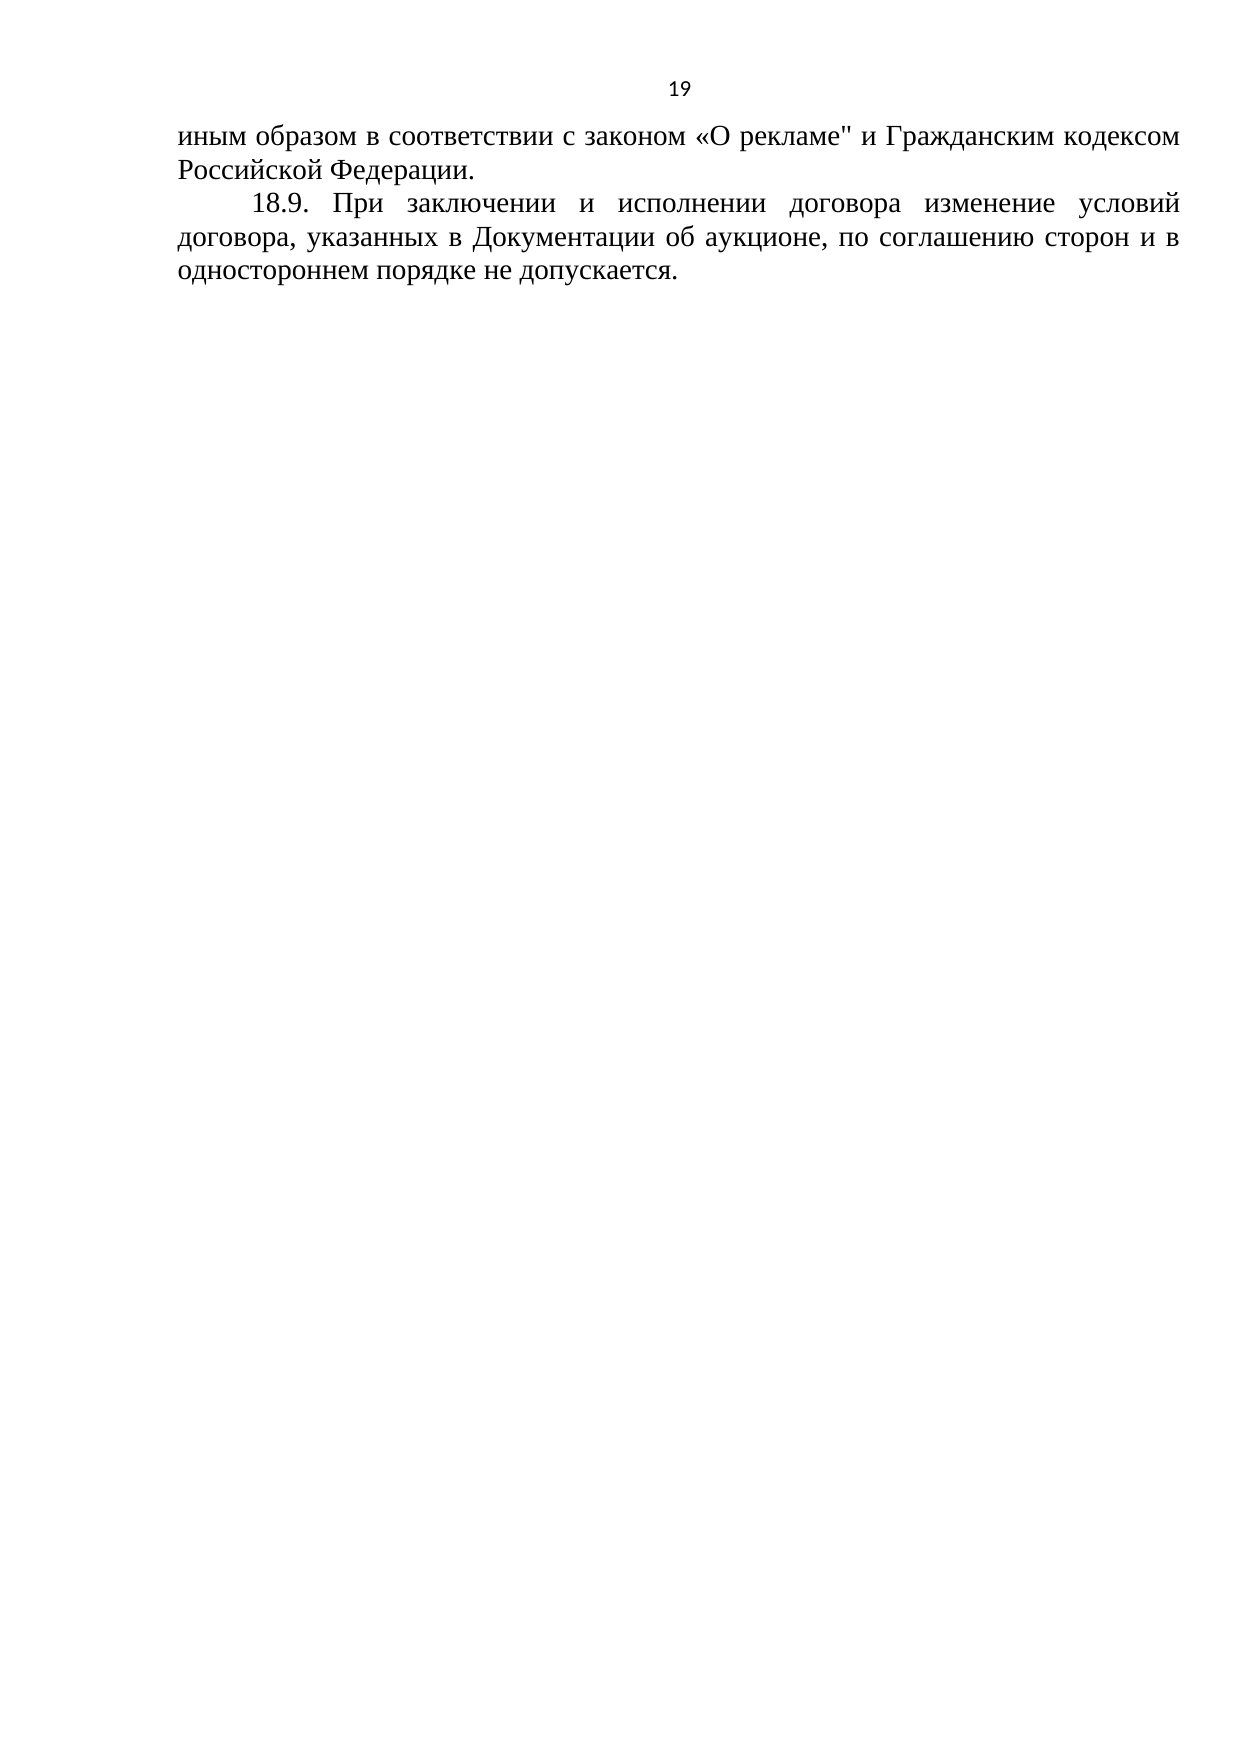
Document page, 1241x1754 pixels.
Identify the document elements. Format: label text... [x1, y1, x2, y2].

text 18.9. При заключении и исполнении договора изменение условий договора, указанных в Документации об аукционе, по соглашению сторон и в одностороннем порядке не допускается. [177, 185, 1181, 286]
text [177, 118, 1181, 185]
